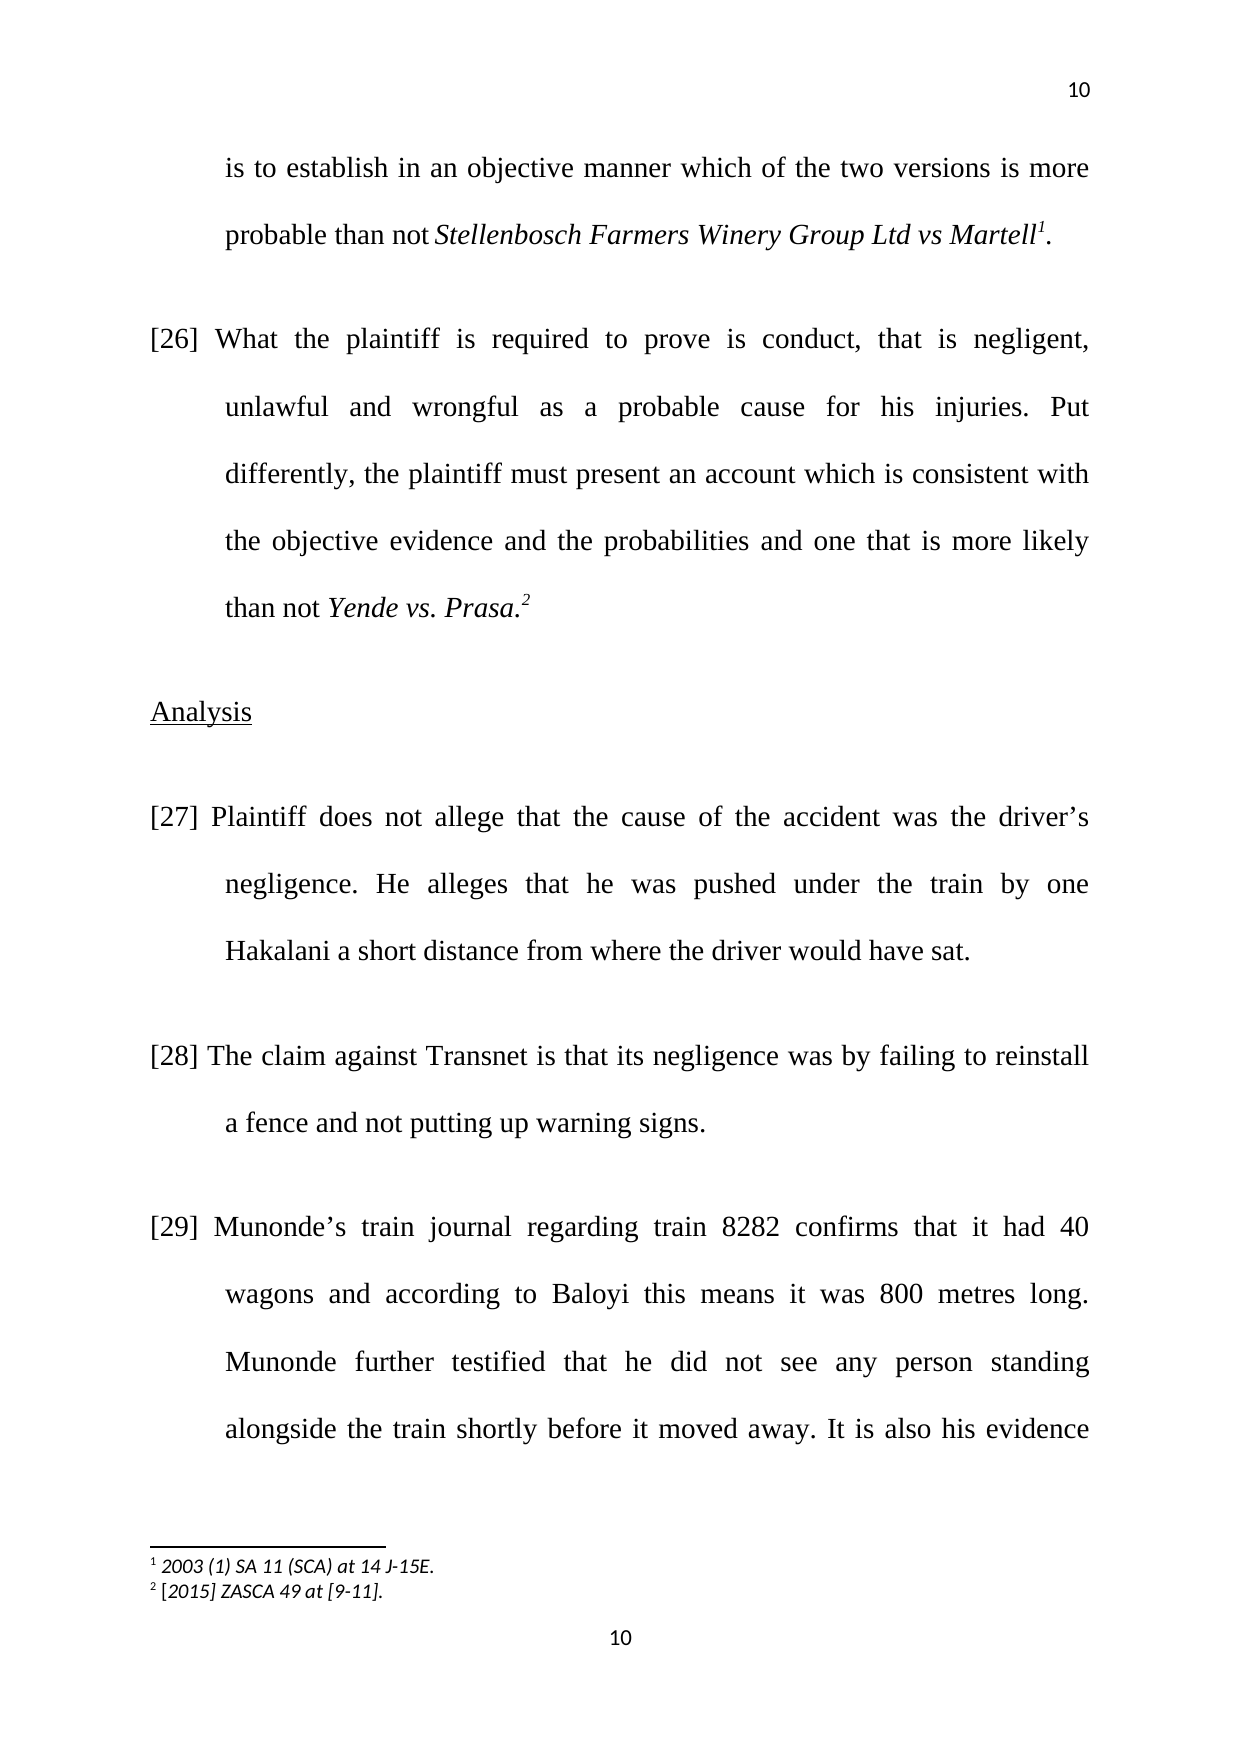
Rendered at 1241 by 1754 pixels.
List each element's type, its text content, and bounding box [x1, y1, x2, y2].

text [150, 1209, 1090, 1444]
text Analysis [150, 694, 1090, 728]
text [27] Plaintiff does not allege that the cause of the accident was the driver’s negligence. He alleges that he was pushed under the train by one Hakalani a short distance from where the driver would have sat. [150, 799, 1090, 967]
text [28] The claim against Transnet is that its negligence was by failing to reinstall a fence and not putting up warning signs. [150, 1038, 1090, 1138]
text [26] What the plaintiff is required to prove is conduct, that is negligent, unlawful and wrongful as a probable cause for his injuries. Put differently, the plaintiff must present an account which is consistent with the objective evidence and the probabilities and one that is more likely than not Yende vs. Prasa. [150, 322, 1090, 623]
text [150, 150, 1090, 251]
